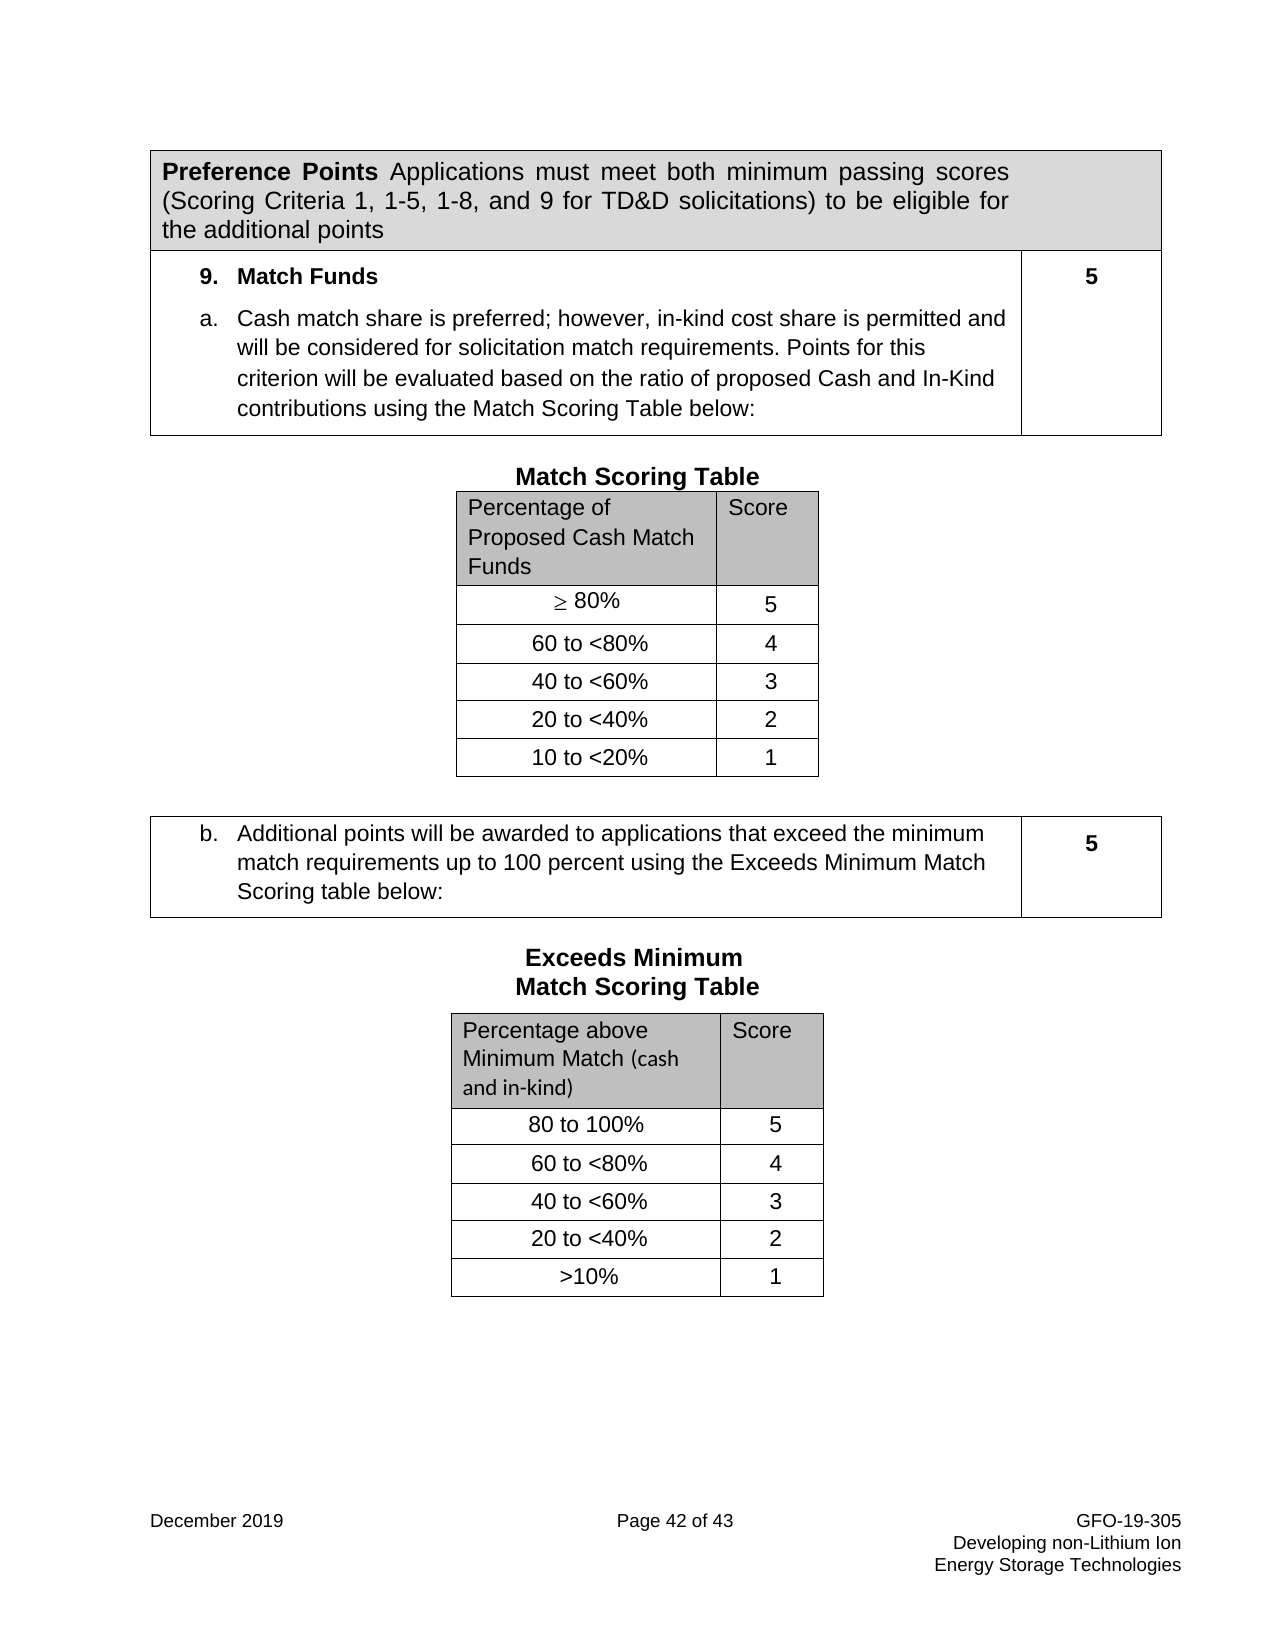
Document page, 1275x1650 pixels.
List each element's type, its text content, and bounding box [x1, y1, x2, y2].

text Match Scoring Table [150, 461, 1125, 491]
list Exceeds Minimum Match Scoring Table [150, 943, 1125, 1001]
table_cell >10% [452, 1259, 720, 1296]
table_cell 60 to <80% [457, 625, 716, 663]
table_cell 5 [721, 1109, 823, 1144]
table_header 5 [1022, 817, 1161, 917]
table_cell 2 [717, 701, 818, 738]
table_cell 3 [721, 1184, 823, 1220]
table_cell 40 to <60% [452, 1184, 720, 1220]
table_header Additional points will be awarded to applications that exceed the minimum match requirements up to 100 percent using the Exceeds Minimum Match Scoring table below: [151, 817, 1021, 917]
table_header Percentage above Minimum Match (cash and in-kind) [452, 1014, 720, 1108]
table_cell 1 [721, 1259, 823, 1296]
table_cell 5 [1022, 251, 1161, 435]
table_cell 40 to <60% [457, 664, 716, 700]
table_header Score [717, 492, 818, 585]
table_cell 20 to <40% [452, 1221, 720, 1258]
table_cell 10 to <20% [457, 739, 716, 776]
table_cell 80 to 100% [452, 1109, 720, 1144]
table_header [1021, 151, 1161, 250]
table_cell 3 [717, 664, 818, 700]
table_cell 2 [721, 1221, 823, 1258]
table_header Preference Points Applications must meet both minimum passing scores (Scoring Criteria 1, 1-5, 1-8, and 9 for TD&D solicitations) to be eligible for the additional points [151, 151, 1021, 250]
table_cell 5 [717, 586, 818, 624]
table_header Percentage of Proposed Cash Match Funds [457, 492, 716, 585]
table_cell 60 to <80% [452, 1145, 720, 1182]
table_cell 1 [717, 739, 818, 776]
table_cell 20 to <40% [457, 701, 716, 738]
table_cell 80% [457, 586, 716, 624]
table_header Score [721, 1014, 823, 1108]
table_cell 4 [721, 1145, 823, 1182]
table_cell Match Funds Cash match share is preferred; however, in-kind cost share is permitted and will be considered for solicitation match requirements. Points for this criterion will be evaluated based on the ratio of proposed Cash and In-Kind contributions using the Match Scoring Table below: [151, 251, 1021, 435]
table_cell 4 [717, 625, 818, 663]
